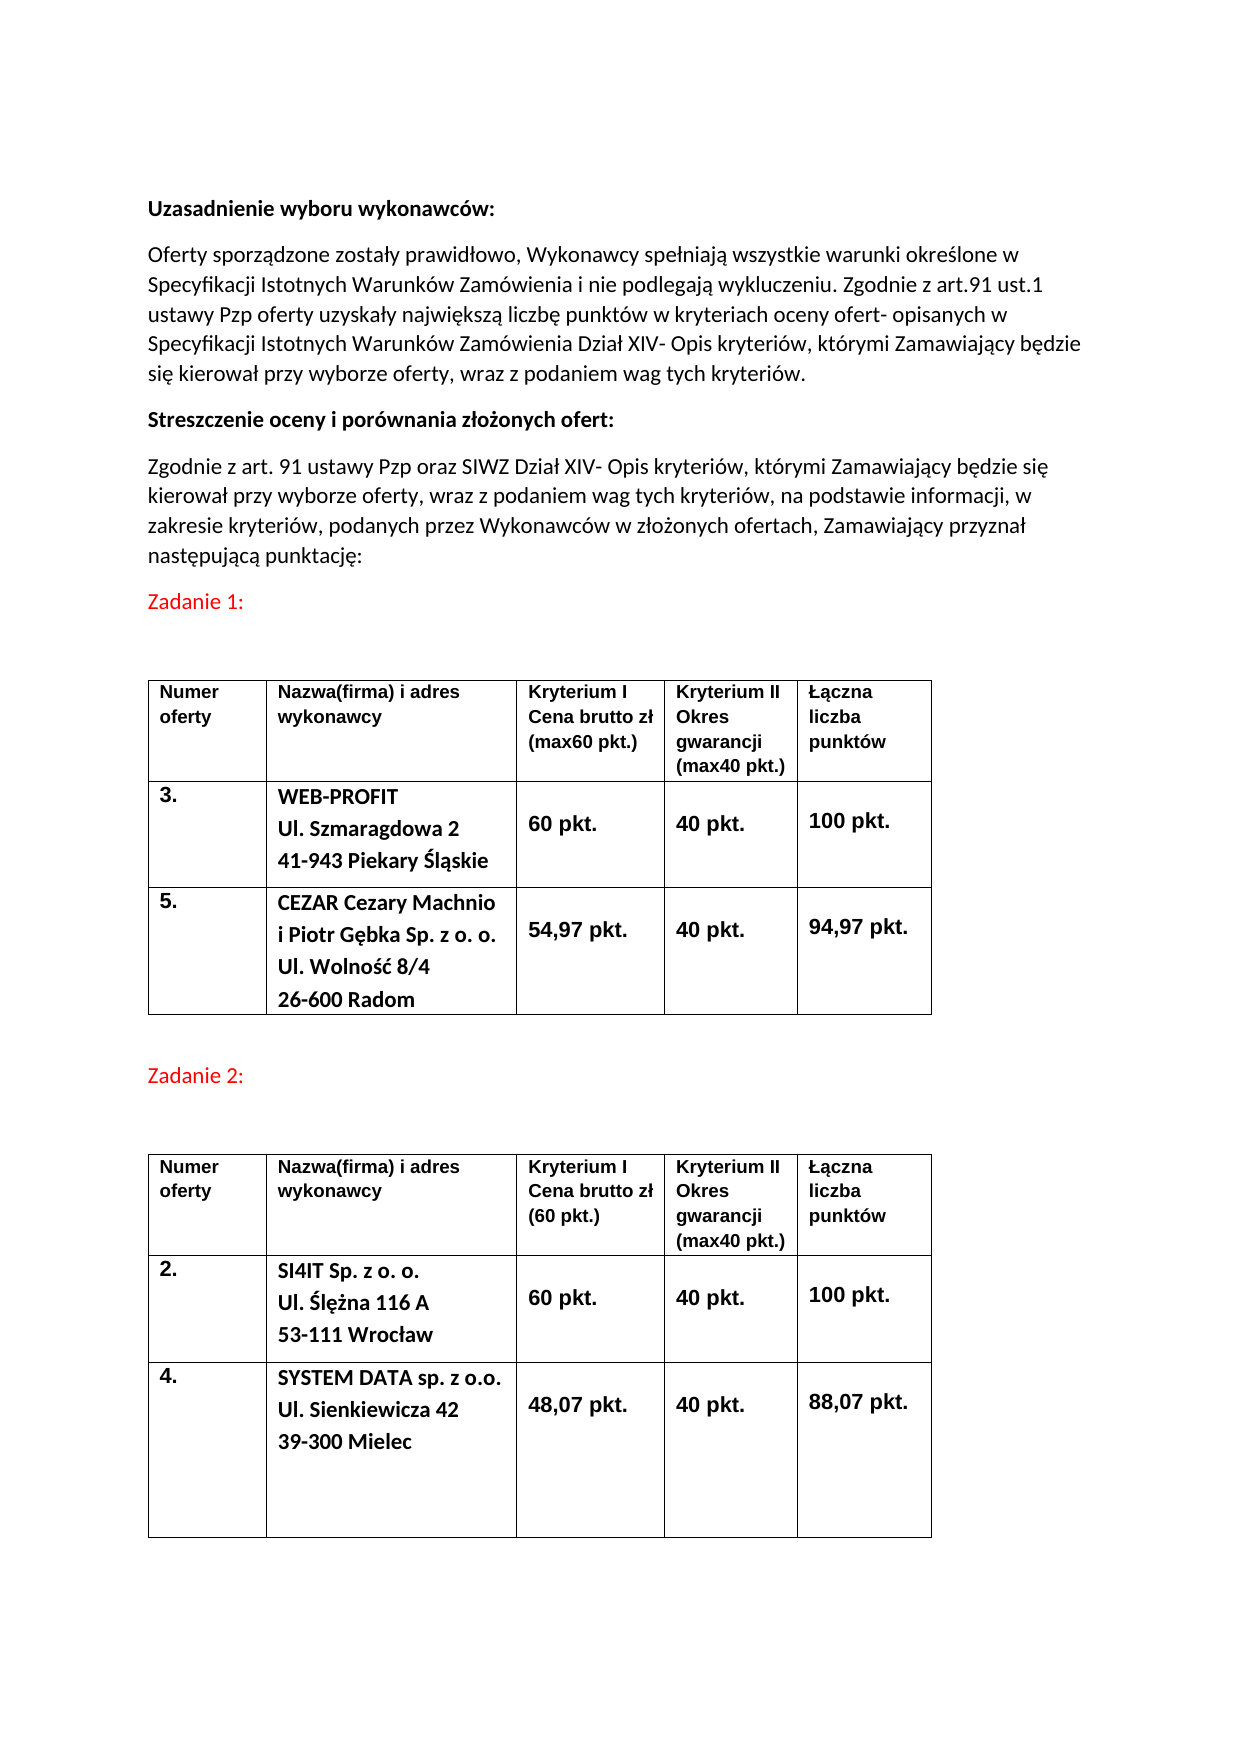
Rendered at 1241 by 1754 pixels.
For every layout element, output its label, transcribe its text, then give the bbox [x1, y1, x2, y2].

table_header Łączna liczba punktów [798, 1155, 931, 1255]
table_cell SI4IT Sp. z o. o. Ul. Ślężna 116 A 53-111 Wrocław [267, 1256, 516, 1362]
table_header Kryterium II Okres gwarancji (max40 pkt.) [665, 1155, 797, 1255]
table_cell 100 pkt. [798, 1256, 931, 1362]
table_cell 40 pkt. [665, 1363, 797, 1537]
table_cell 4. [149, 1363, 266, 1537]
table_cell WEB-PROFIT Ul. Szmaragdowa 2 41-943 Piekary Śląskie [267, 782, 516, 887]
text Zgodnie z art. 91 ustawy Pzp oraz SIWZ Dział XIV- Opis kryteriów, którymi Zamawiający będzie się kierował przy wyborze oferty, wraz z podaniem wag tych kryteriów, na podstawie informacji, w zakresie kryteriów, podanych przez Wykonawców w złożonych ofertach, Zamawiający przyznał następującą punktację: [148, 452, 1093, 569]
table_header Kryterium II Okres gwarancji (max40 pkt.) [665, 681, 797, 781]
table_header Kryterium I Cena brutto zł (60 pkt.) [517, 1155, 664, 1255]
table_header Kryterium I Cena brutto zł (max60 pkt.) [517, 681, 664, 781]
table_cell SYSTEM DATA sp. z o.o. Ul. Sienkiewicza 42 39-300 Mielec [267, 1363, 516, 1537]
table_header Nazwa(firma) i adres wykonawcy [267, 1155, 516, 1255]
table_cell 60 pkt. [517, 1256, 664, 1362]
table_cell 40 pkt. [665, 1256, 797, 1362]
table_cell 100 pkt. [798, 782, 931, 887]
table_cell 88,07 pkt. [798, 1363, 931, 1537]
table_cell 40 pkt. [665, 782, 797, 887]
table_header Łączna liczba punktów [798, 681, 931, 781]
table_header Numer oferty [149, 681, 266, 781]
table_cell CEZAR Cezary Machnio i Piotr Gębka Sp. z o. o. Ul. Wolność 8/4 26-600 Radom [267, 888, 516, 1014]
table_cell 5. [149, 888, 266, 1014]
text Streszczenie oceny i porównania złożonych ofert: [148, 405, 1093, 433]
text Oferty sporządzone zostały prawidłowo, Wykonawcy spełniają wszystkie warunki określone w Specyfikacji Istotnych Warunków Zamówienia i nie podlegają wykluczeniu. Zgodnie z art.91 ust.1 ustawy Pzp oferty uzyskały największą liczbę punktów w kryteriach oceny ofert- opisanych w Specyfikacji Istotnych Warunków Zamówienia Dział XIV- Opis kryteriów, którymi Zamawiający będzie się kierował przy wyborze oferty, wraz z podaniem wag tych kryteriów. [148, 240, 1093, 387]
table_cell 54,97 pkt. [517, 888, 664, 1014]
table_cell 60 pkt. [517, 782, 664, 887]
table_cell 2. [149, 1256, 266, 1362]
text Zadanie 1: [148, 587, 1093, 615]
table_cell 48,07 pkt. [517, 1363, 664, 1537]
text Uzasadnienie wyboru wykonawców: [148, 194, 1093, 222]
table_header Nazwa(firma) i adres wykonawcy [267, 681, 516, 781]
text Zadanie 2: [148, 1062, 1093, 1090]
table_cell 3. [149, 782, 266, 887]
table_cell 40 pkt. [665, 888, 797, 1014]
table_header Numer oferty [149, 1155, 266, 1255]
table_cell 94,97 pkt. [798, 888, 931, 1014]
